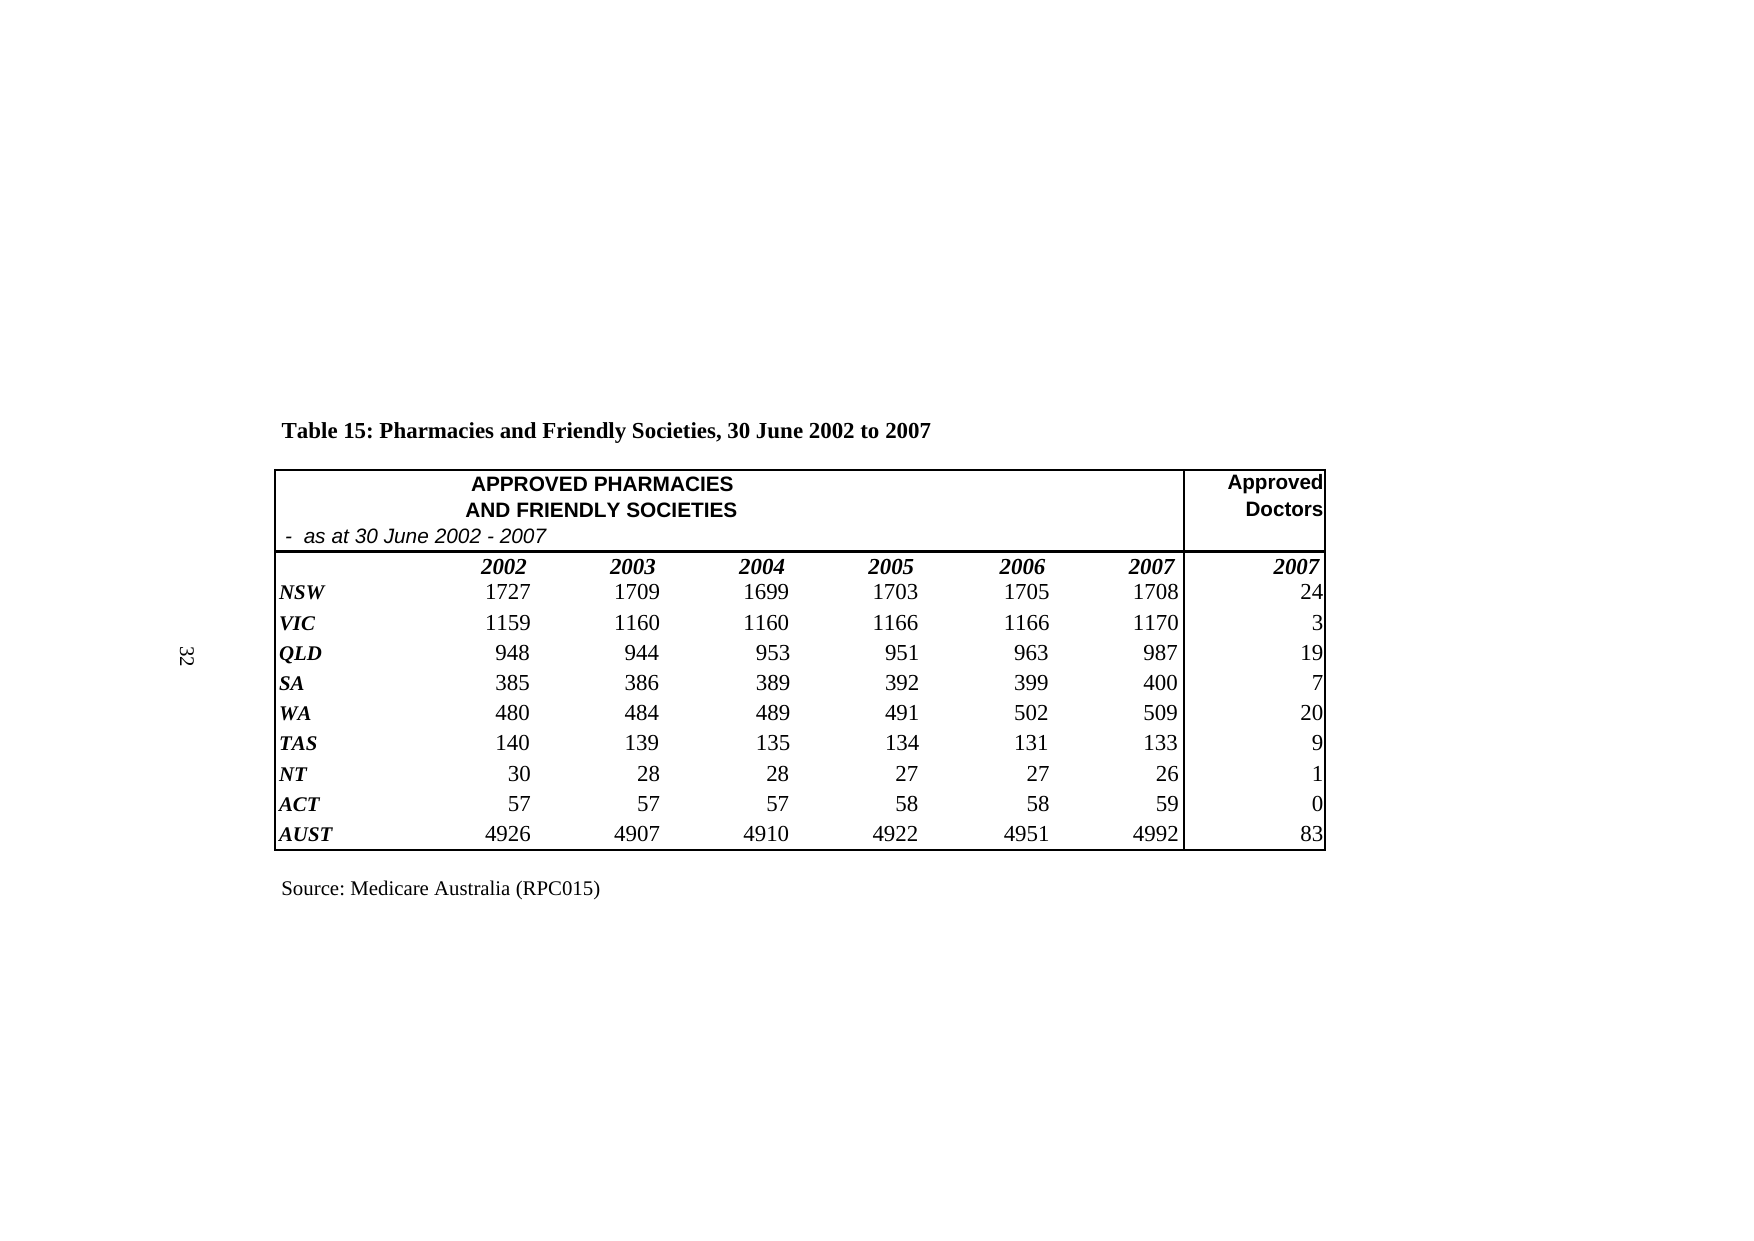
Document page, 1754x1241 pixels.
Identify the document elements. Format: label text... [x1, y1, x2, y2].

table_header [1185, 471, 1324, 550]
text Source: Medicare Australia (RPC015) [281, 876, 1504, 900]
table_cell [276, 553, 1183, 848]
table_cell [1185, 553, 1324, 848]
text Table 15: Pharmacies and Friendly Societies, 30 June 2002 to 2007 [281, 416, 1504, 442]
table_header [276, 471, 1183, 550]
